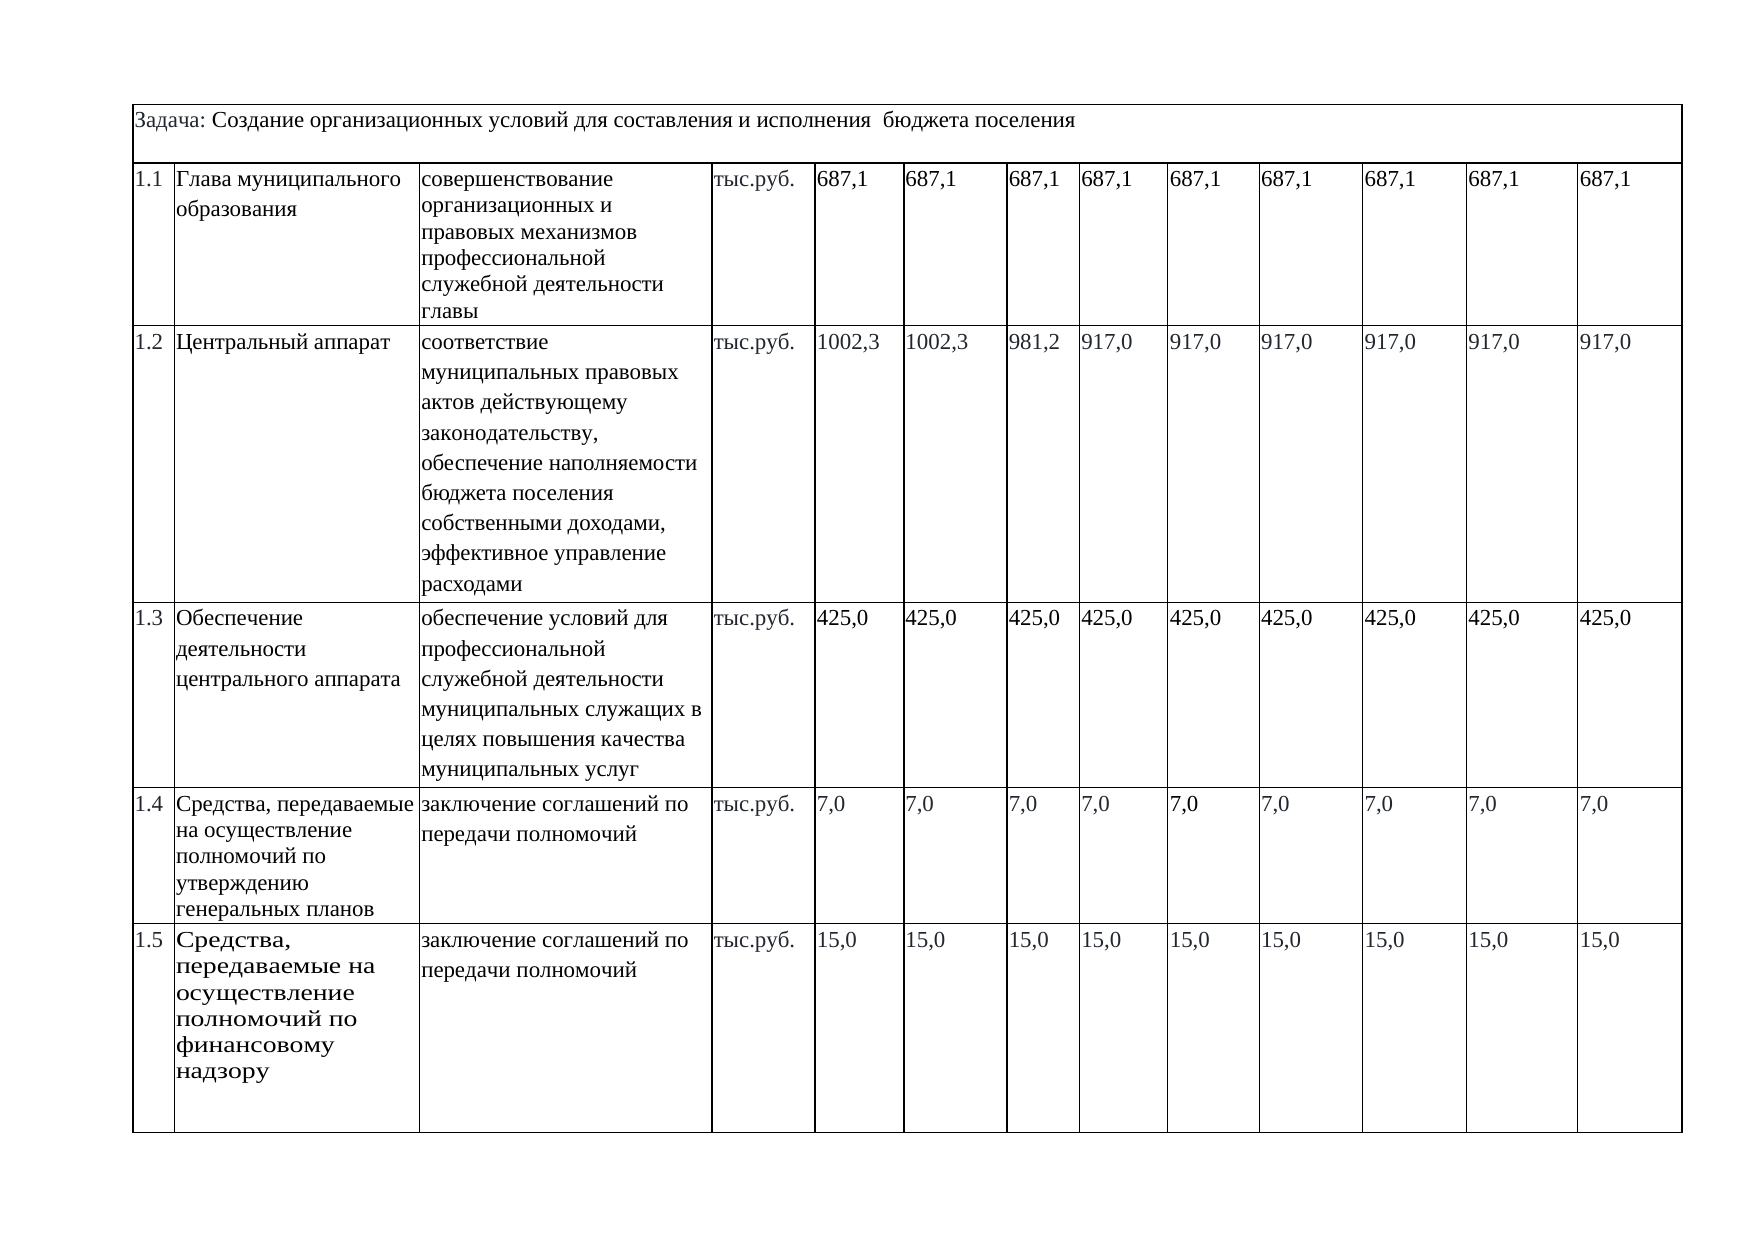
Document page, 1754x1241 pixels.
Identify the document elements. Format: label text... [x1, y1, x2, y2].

table_cell 917,0 [1363, 326, 1466, 601]
table_cell 687,1 [1168, 164, 1259, 325]
table_cell 425,0 [1008, 603, 1079, 787]
table_cell 425,0 [1363, 603, 1466, 787]
table_cell 15,0 [1467, 924, 1577, 1132]
table_cell 7,0 [1008, 788, 1079, 923]
table_cell 1002,3 [816, 326, 903, 601]
table_cell 917,0 [1578, 326, 1681, 601]
table_cell 425,0 [1260, 603, 1362, 787]
table_cell совершенствование организационных и правовых механизмов профессиональной служебной деятельности главы [420, 164, 711, 325]
table_cell 15,0 [905, 924, 1006, 1132]
table_cell тыс.руб. [713, 164, 814, 325]
table_cell 7,0 [905, 788, 1006, 923]
table_cell 425,0 [1467, 603, 1577, 787]
table_cell 7,0 [1260, 788, 1362, 923]
table_cell 687,1 [1008, 164, 1079, 325]
table_cell Средства, передаваемые на осуществление полномочий по утверждению генеральных планов [175, 788, 419, 923]
table_cell 15,0 [1363, 924, 1466, 1132]
table_cell 917,0 [1080, 326, 1167, 601]
table_cell 981,2 [1008, 326, 1079, 601]
table_cell [1683, 104, 1687, 162]
table_cell 425,0 [905, 603, 1006, 787]
table_cell 687,1 [905, 164, 1006, 325]
table_cell 1.1 [134, 164, 174, 325]
table_cell 687,1 [1578, 164, 1681, 325]
table_cell 917,0 [1168, 326, 1259, 601]
table_cell тыс.руб. [713, 603, 814, 787]
table_cell 1.5 [134, 924, 174, 1132]
table_cell 15,0 [816, 924, 903, 1132]
table_cell Обеспечение деятельности центрального аппарата [175, 603, 419, 787]
table_cell 687,1 [1467, 164, 1577, 325]
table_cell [420, 924, 711, 1132]
table_cell [1683, 325, 1687, 1132]
table_cell 15,0 [1260, 924, 1362, 1132]
table_cell 15,0 [1168, 924, 1259, 1132]
table_cell 687,1 [816, 164, 903, 325]
table_cell 425,0 [1080, 603, 1167, 787]
table_cell 7,0 [1578, 788, 1681, 923]
table_cell 1.3 [134, 603, 174, 787]
table_cell 687,1 [1080, 164, 1167, 325]
table_cell 7,0 [1467, 788, 1577, 923]
table_cell 7,0 [816, 788, 903, 923]
table_cell 917,0 [1467, 326, 1577, 601]
table_cell заключение соглашений по передачи полномочий [420, 788, 711, 923]
table_cell соответствие муниципальных правовых актов действующему законодательству, обеспечение наполняемости бюджета поселения собственными доходами, эффективное управление расходами [420, 326, 711, 601]
table_cell [1683, 162, 1687, 325]
table_cell 15,0 [1080, 924, 1167, 1132]
table_cell 15,0 [1008, 924, 1079, 1132]
table_cell тыс.руб. [713, 326, 814, 601]
table_cell 15,0 [1578, 924, 1681, 1132]
table_cell обеспечение условий для профессиональной служебной деятельности муниципальных служащих в целях повышения качества муниципальных услуг [420, 603, 711, 787]
table_cell Задача: Создание организационных условий для составления и исполнения бюджета поселения [134, 105, 1681, 162]
table_cell 1.2 [134, 326, 174, 601]
table_cell тыс.руб. [713, 788, 814, 923]
table_cell 425,0 [816, 603, 903, 787]
table_cell 7,0 [1363, 788, 1466, 923]
table_cell 1002,3 [905, 326, 1006, 601]
table_cell 687,1 [1363, 164, 1466, 325]
table_cell тыс.руб. [713, 924, 814, 1132]
table_cell Центральный аппарат [175, 326, 419, 601]
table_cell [175, 924, 419, 1132]
table_cell Глава муниципального образования [175, 164, 419, 325]
table_cell 7,0 [1080, 788, 1167, 923]
table_cell 7,0 [1168, 788, 1259, 923]
table_cell 1.4 [134, 788, 174, 923]
table_cell 917,0 [1260, 326, 1362, 601]
table_cell 425,0 [1578, 603, 1681, 787]
table_cell 425,0 [1168, 603, 1259, 787]
table_cell 687,1 [1260, 164, 1362, 325]
